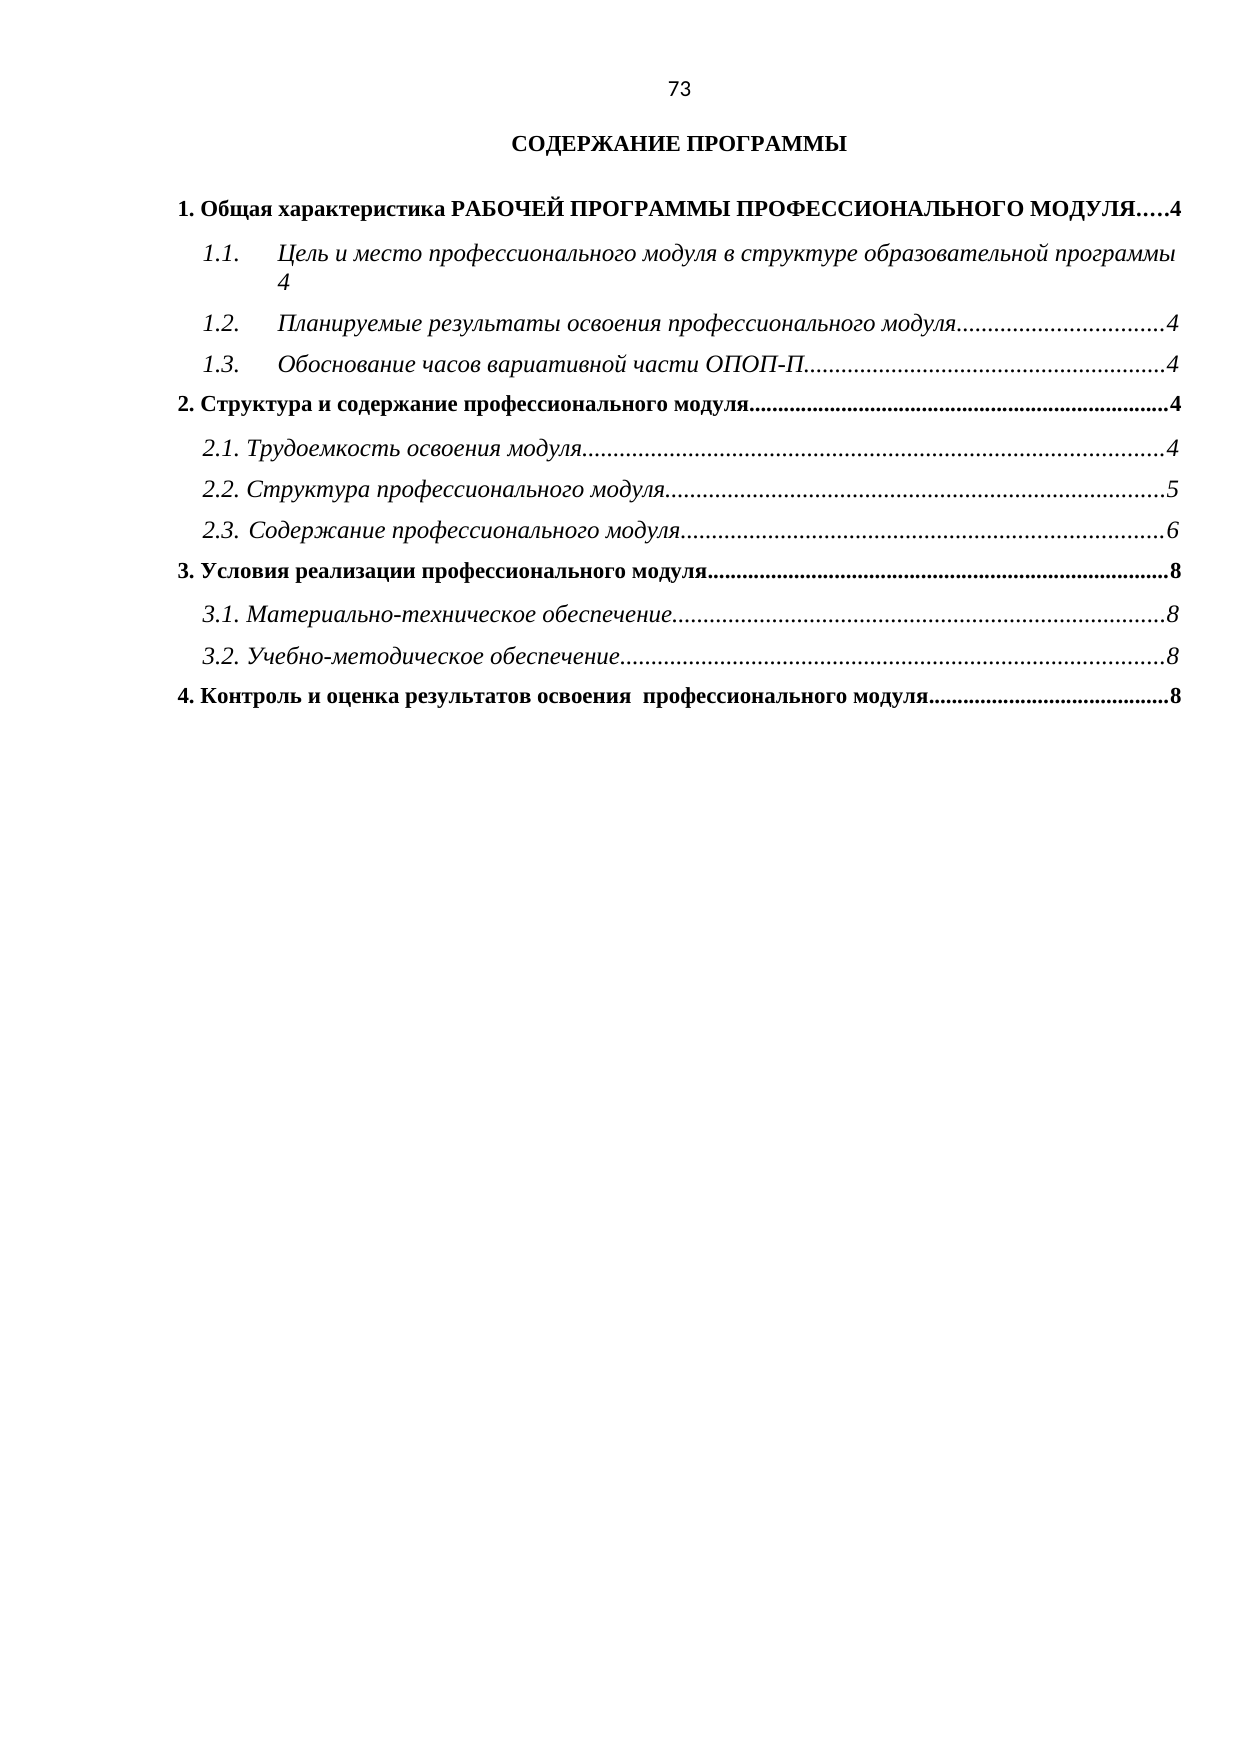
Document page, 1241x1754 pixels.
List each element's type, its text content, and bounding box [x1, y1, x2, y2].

text 3.1. Материально-техническое обеспечение 8 [202, 599, 1181, 628]
text 3. Условия реализации профессионального модуля 8 [177, 557, 1181, 583]
text 1.2. Планируемые результаты освоения профессионального модуля 4 [202, 308, 1181, 337]
text СОДЕРЖАНИЕ ПРОГРАММЫ [177, 130, 1181, 156]
text 4. Контроль и оценка результатов освоения профессионального модуля 8 [177, 682, 1181, 708]
text 1.1. Цель и место профессионального модуля в структуре образовательной программы 4 [202, 238, 1181, 295]
text 2.2. Структура профессионального модуля 5 [202, 474, 1181, 503]
text 2. Структура и содержание профессионального модуля 4 [177, 390, 1181, 417]
text 2.3. Содержание профессионального модуля 6 [202, 516, 1181, 544]
text 1.3. Обоснование часов вариативной части ОПОП-П 4 [202, 349, 1181, 378]
text 2.1. Трудоемкость освоения модуля 4 [202, 433, 1181, 462]
text 1. Общая характеристика РАБОЧЕЙ ПРОГРАММЫ ПРОФЕССИОНАЛЬНОГО МОДУЛЯ 4 [177, 195, 1181, 221]
text 3.2. Учебно-методическое обеспечение 8 [202, 641, 1181, 669]
